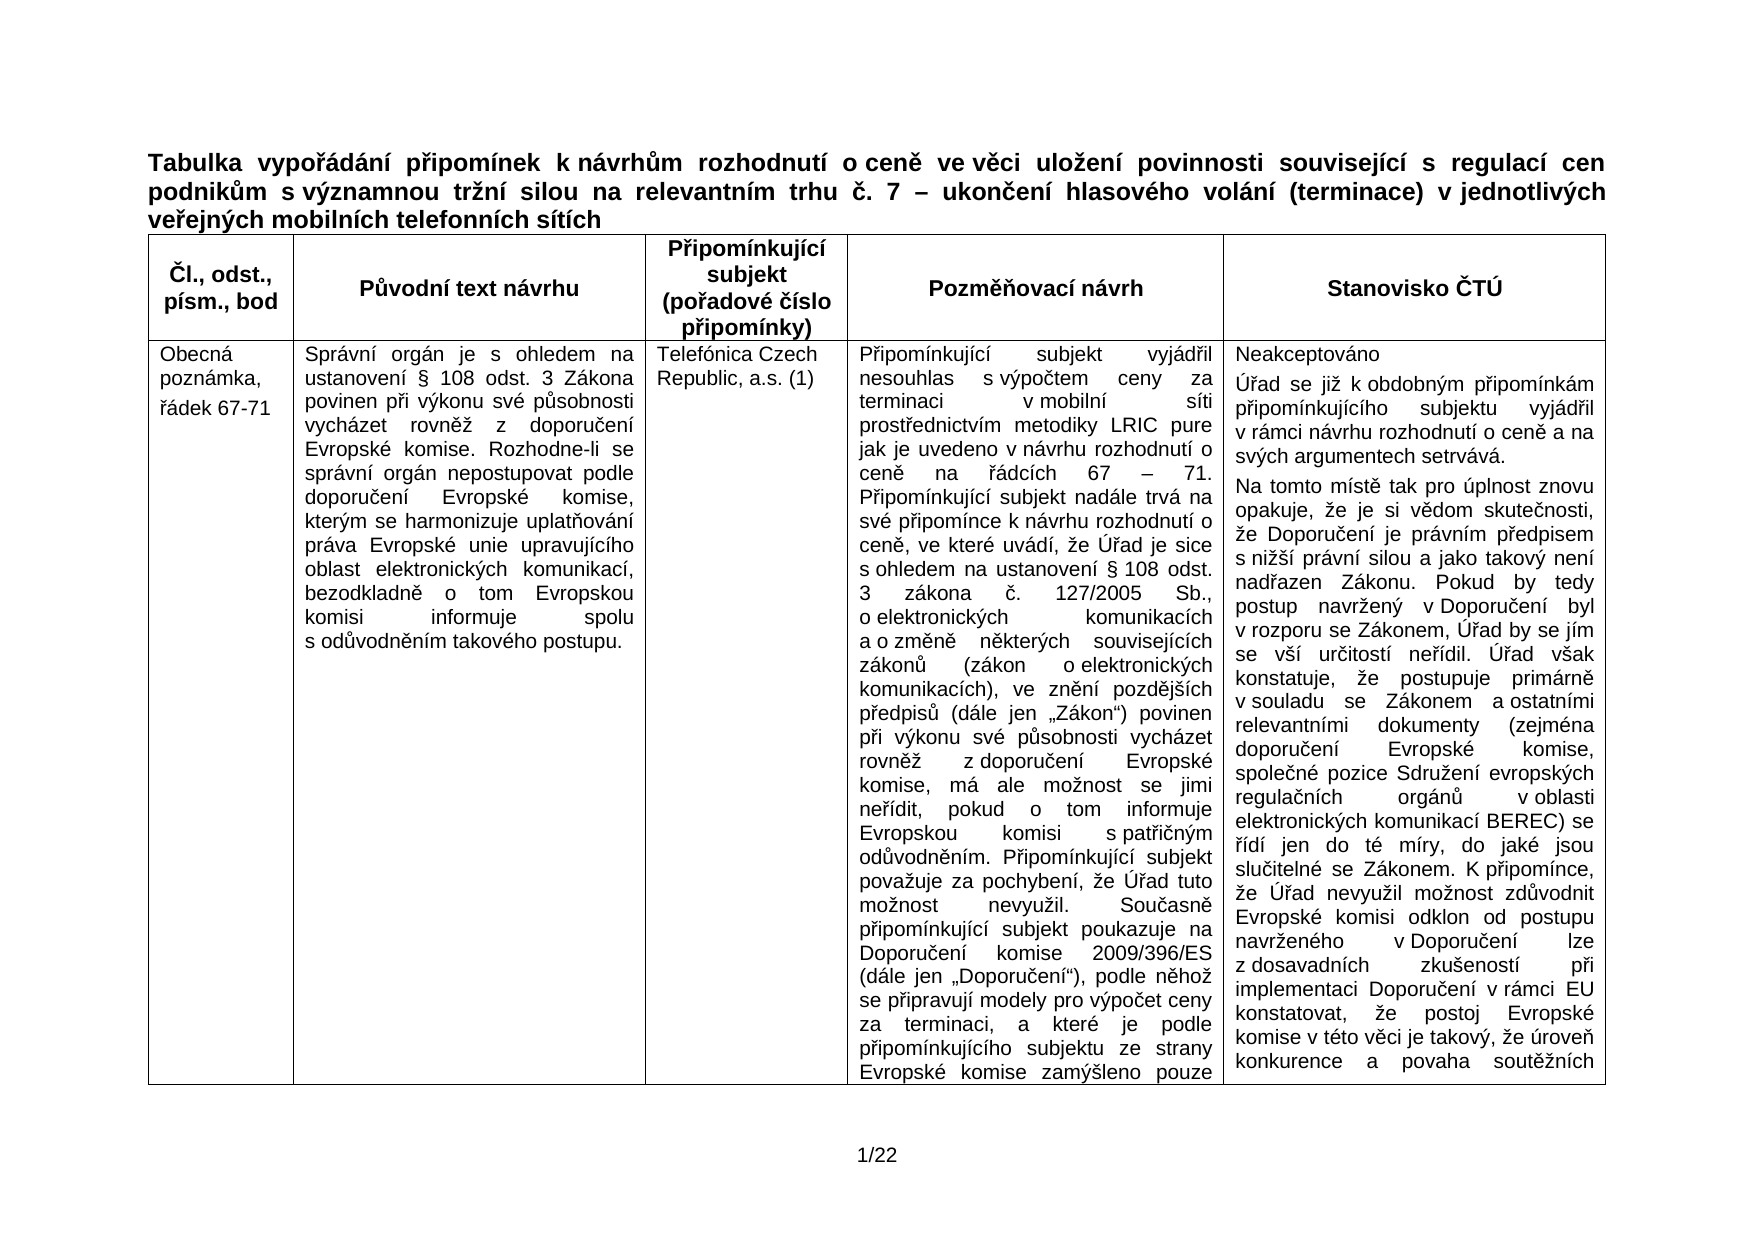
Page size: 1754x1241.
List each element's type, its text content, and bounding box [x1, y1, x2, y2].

table_header Čl., odst., písm., bod [149, 235, 293, 340]
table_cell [848, 341, 1223, 1084]
table_header Původní text návrhu [294, 235, 645, 340]
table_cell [646, 341, 847, 1084]
table_header Stanovisko ČTÚ [1224, 235, 1605, 340]
table_header Připomínkující subjekt (pořadové číslo připomínky) [646, 235, 847, 340]
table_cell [1224, 341, 1605, 1084]
text Tabulka vypořádání připomínek k návrhům rozhodnutí o ceně ve věci uložení povinnosti související s regulací cen podnikům s významnou tržní silou na relevantním trhu č. 7 – ukončení hlasového volání (terminace) v jednotlivých veřejných mobilních telefonních sítích [148, 148, 1606, 234]
table_header Pozměňovací návrh [848, 235, 1223, 340]
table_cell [294, 341, 645, 1084]
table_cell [149, 341, 293, 1084]
